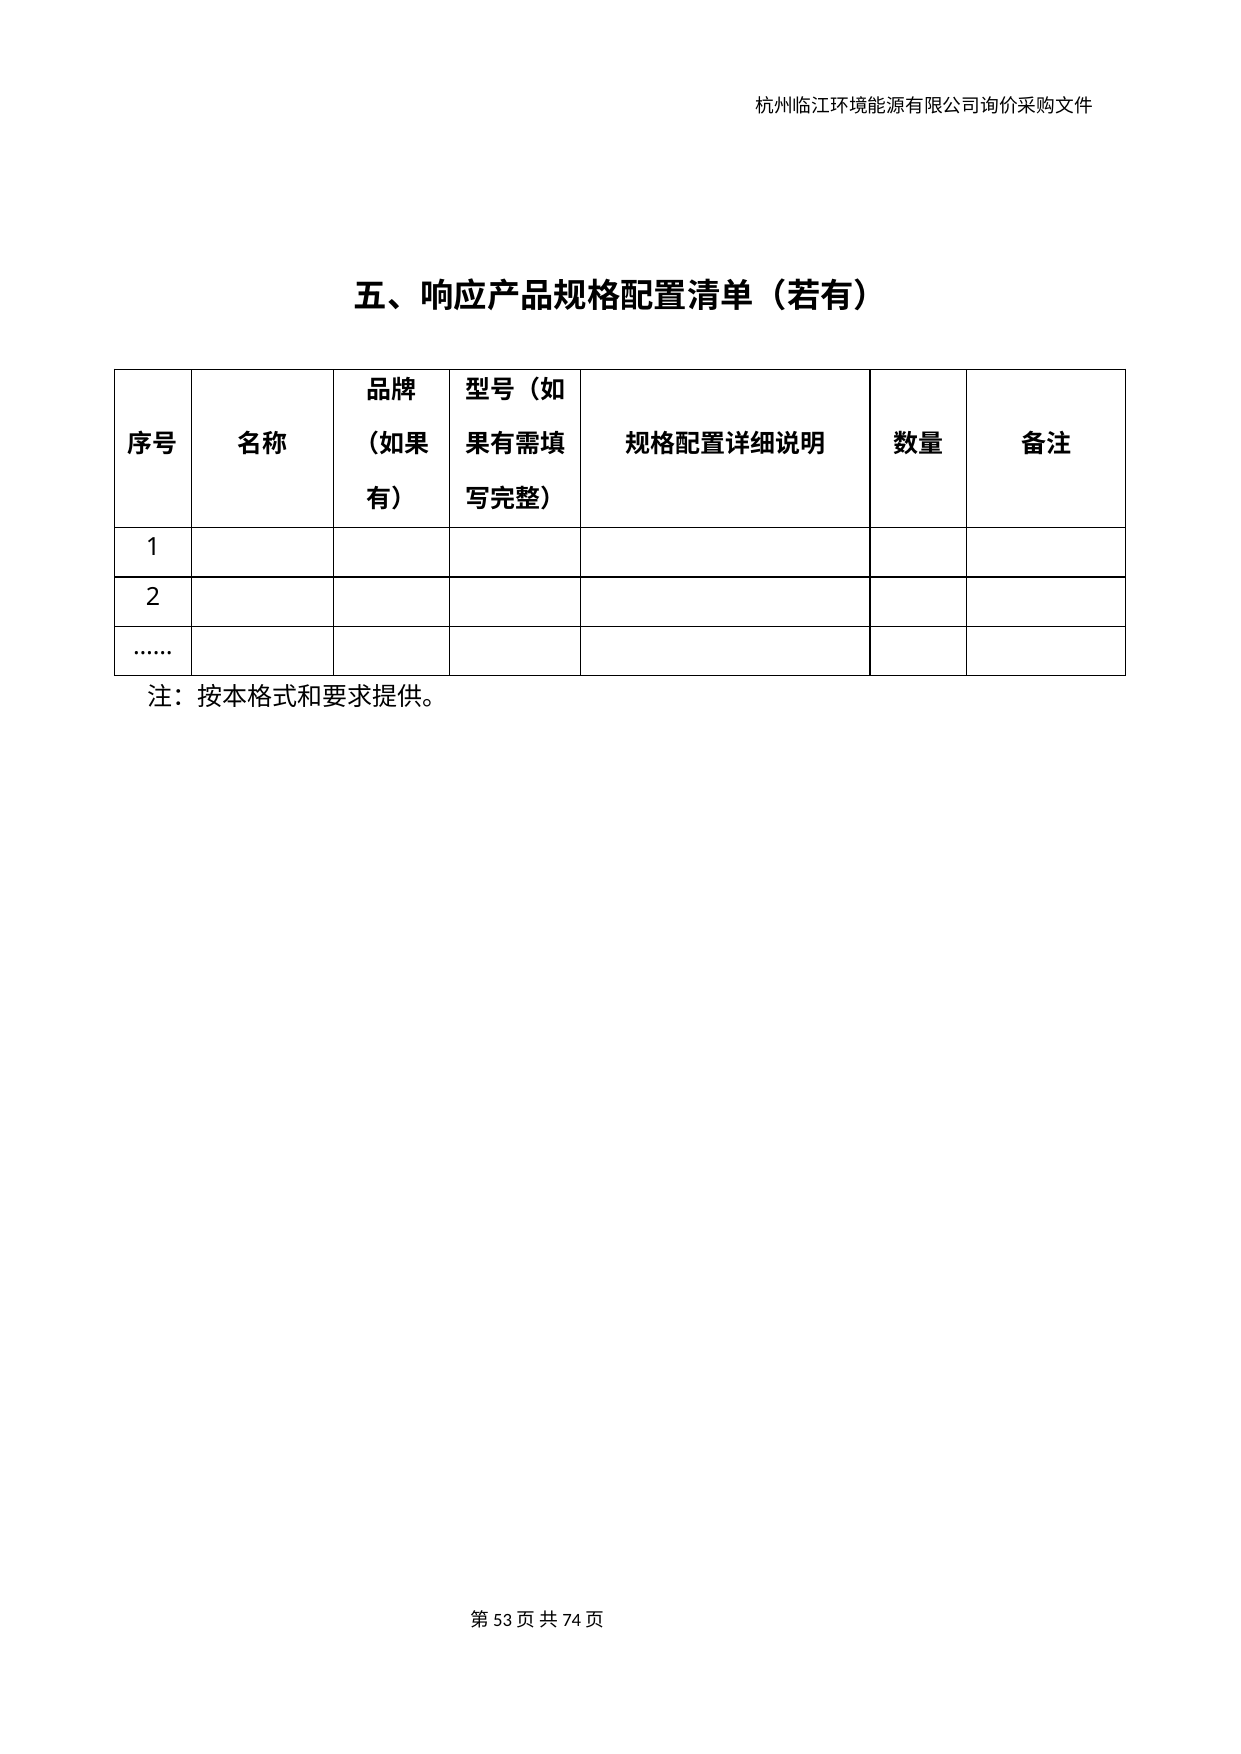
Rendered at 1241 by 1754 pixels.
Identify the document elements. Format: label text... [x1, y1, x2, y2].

table_header 名称 [192, 370, 333, 527]
table_header 品牌（如果有） [334, 370, 449, 527]
table_cell [871, 627, 966, 675]
table_cell [581, 627, 869, 675]
table_cell [967, 578, 1125, 626]
table_cell [450, 528, 580, 576]
table_cell [967, 528, 1125, 576]
table_cell [192, 528, 333, 576]
text 五、响应产品规格配置清单（若有） [148, 269, 1092, 317]
table_cell [334, 627, 449, 675]
table_cell [581, 528, 869, 576]
table_cell [334, 578, 449, 626]
table_cell 2 [115, 578, 191, 626]
table_header 备注 [967, 370, 1125, 527]
table_cell [871, 528, 966, 576]
table_cell [450, 578, 580, 626]
table_cell [581, 578, 869, 626]
table_cell …… [115, 627, 191, 675]
table_header 规格配置详细说明 [581, 370, 869, 527]
table_cell [967, 627, 1125, 675]
table_cell [450, 627, 580, 675]
table_header 数量 [871, 370, 966, 527]
text 注：按本格式和要求提供。 [148, 676, 1092, 712]
table_cell [192, 627, 333, 675]
table_cell 1 [115, 528, 191, 576]
table_cell [192, 578, 333, 626]
table_cell [334, 528, 449, 576]
table_cell [871, 578, 966, 626]
table_header 序号 [115, 370, 191, 527]
table_header 型号（如果有需填写完整） [450, 370, 580, 527]
